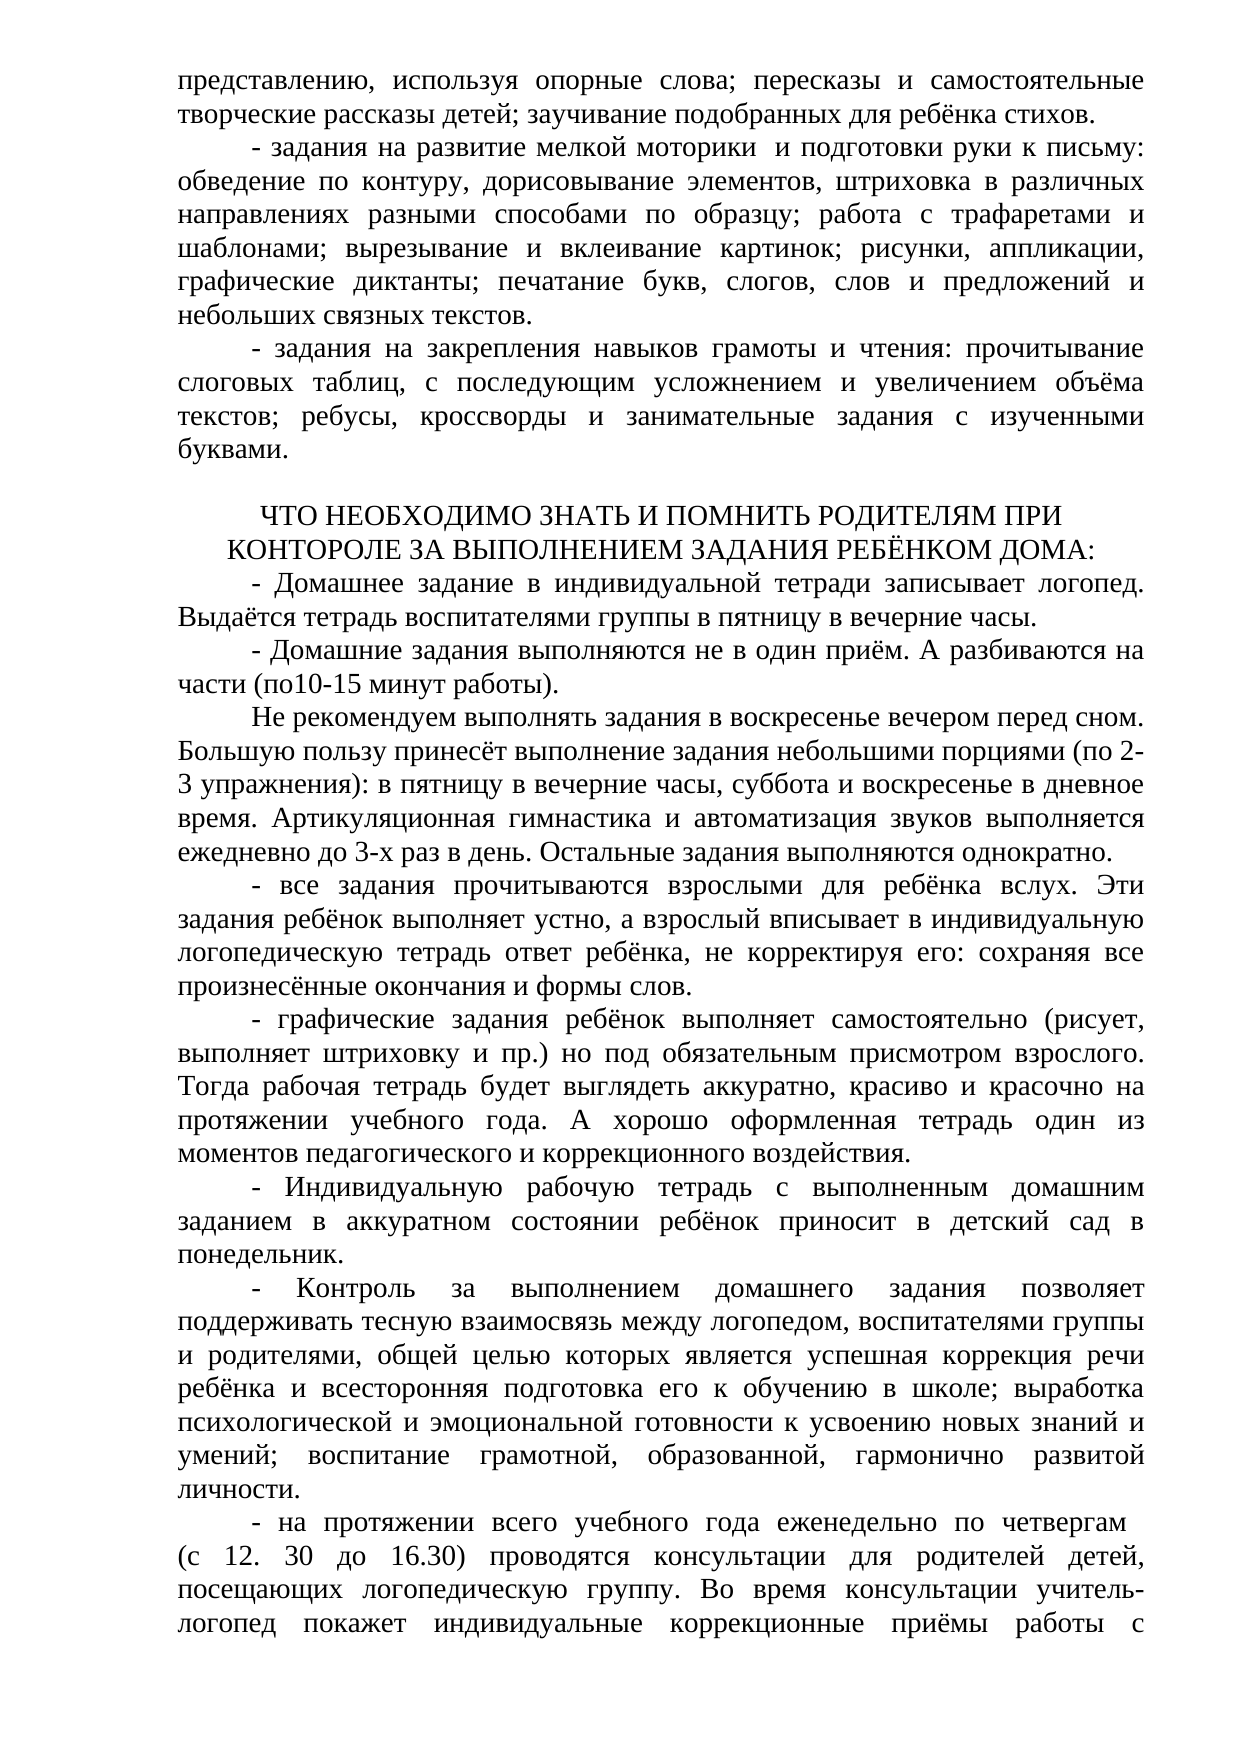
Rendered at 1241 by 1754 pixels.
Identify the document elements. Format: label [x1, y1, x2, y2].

table_header [174, 59, 1148, 1642]
